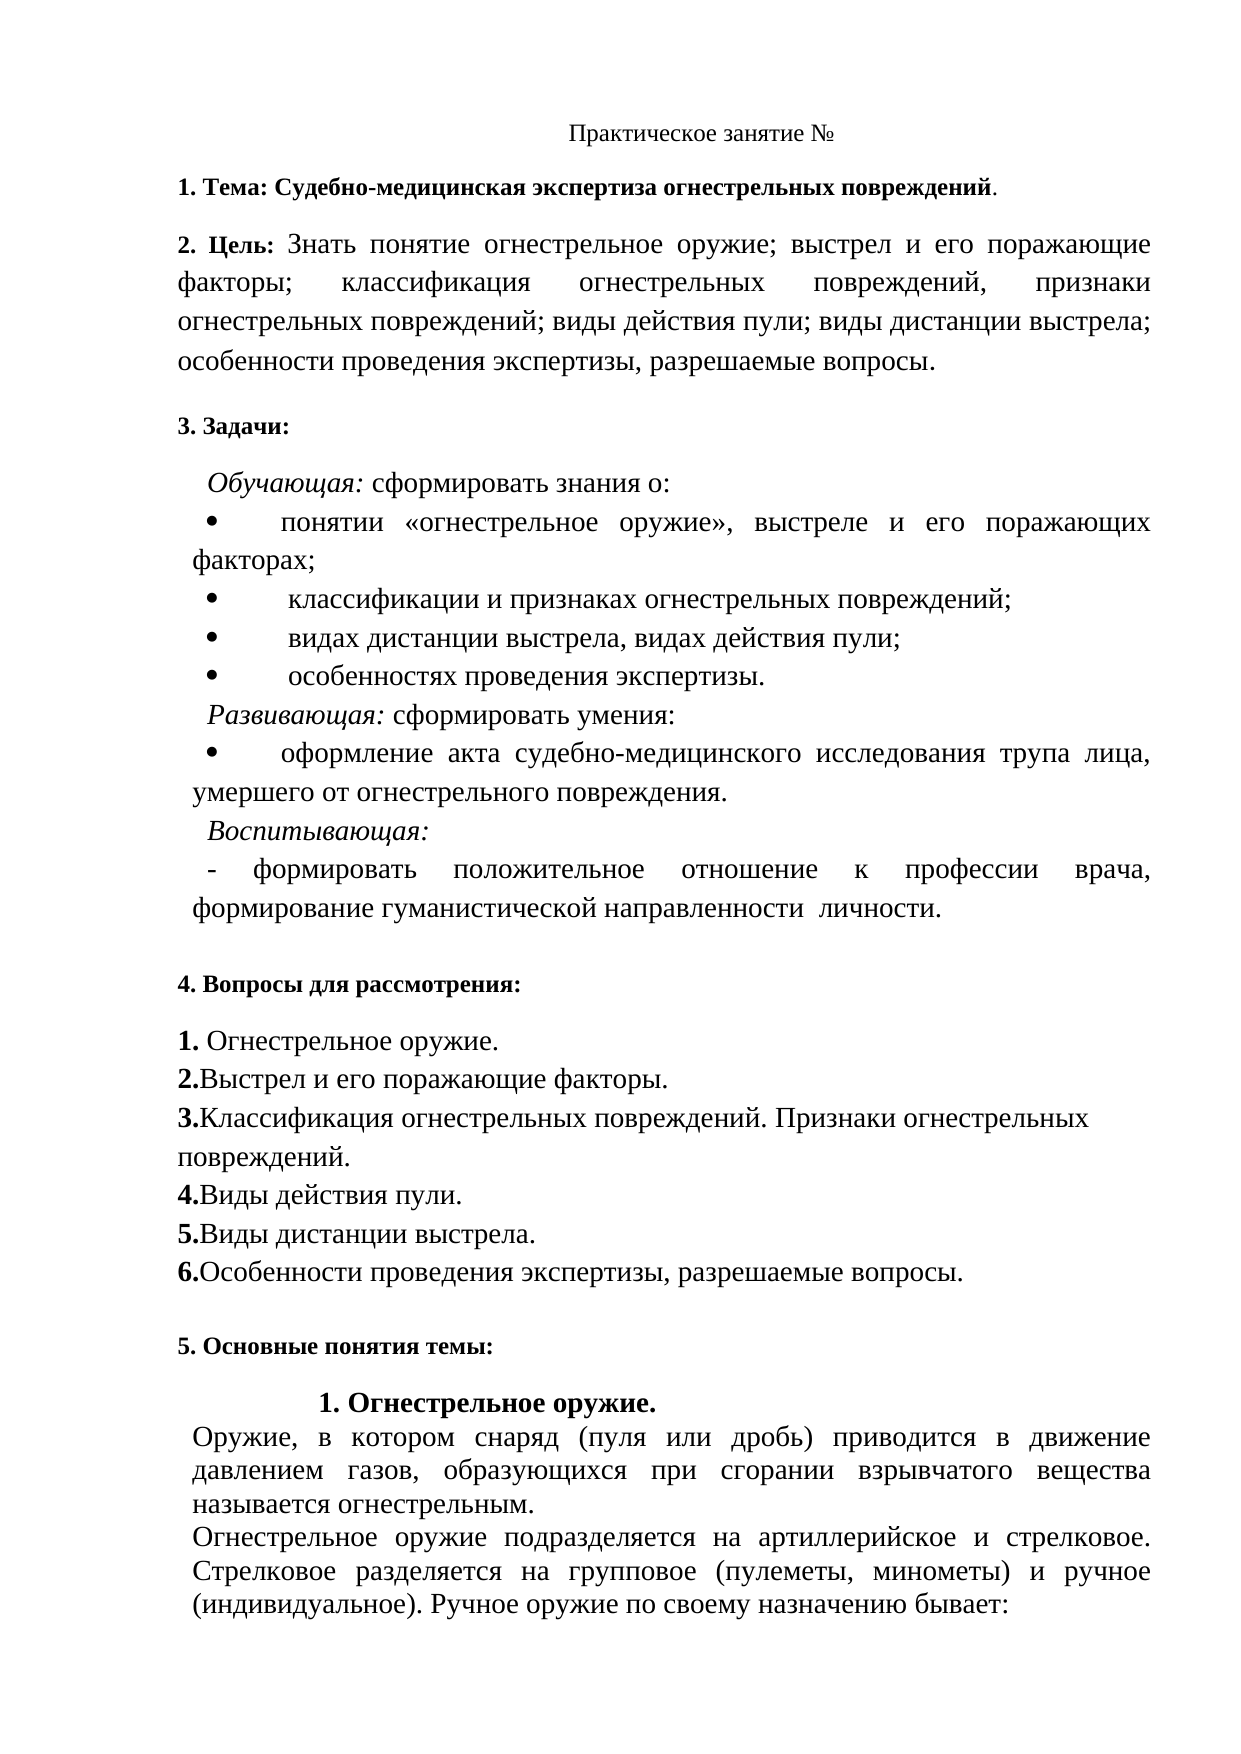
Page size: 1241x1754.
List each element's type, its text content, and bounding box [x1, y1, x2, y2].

text Воспитывающая: [192, 813, 1152, 846]
text Обучающая: сформировать знания о: [192, 465, 1152, 499]
text 1. Огнестрельное оружие. [177, 1023, 1152, 1057]
list видах дистанции выстрела, видах действия пули; [192, 620, 1152, 653]
text Оружие, в котором снаряд (пуля или дробь) приводится в движение давлением газов, образующихся при сгорании взрывчатого вещества называется огнестрельным. [192, 1419, 1152, 1519]
text 4.Виды действия пули. [177, 1177, 1152, 1211]
text 3.Классификация огнестрельных повреждений. Признаки огнестрельных повреждений. [177, 1100, 1152, 1172]
list классификации и признаках огнестрельных повреждений; [192, 581, 1152, 615]
text 2.Выстрел и его поражающие факторы. [177, 1062, 1152, 1095]
text Развивающая: сформировать умения: [192, 697, 1152, 731]
list оформление акта судебно-медицинского исследования трупа лица, умершего от огнестрельного повреждения. [192, 736, 1152, 808]
text 1. Огнестрельное оружие. [318, 1385, 1152, 1419]
text Огнестрельное оружие подразделяется на артиллерийское и стрелковое. Стрелковое разделяется на групповое (пулеметы, минометы) и ручное (индивидуальное). Ручное оружие по своему назначению бывает: [192, 1519, 1152, 1620]
text 2. Цель: Знать понятие огнестрельное оружие; выстрел и его поражающие факторы; классификация огнестрельных повреждений, признаки огнестрельных повреждений; виды действия пули; виды дистанции выстрела; особенности проведения экспертизы, разрешаемые вопросы. [177, 226, 1152, 377]
text 5.Виды дистанции выстрела. [177, 1216, 1152, 1249]
text 4. Вопросы для рассмотрения: [177, 969, 1152, 998]
text 1. Тема: Судебно-медицинская экспертиза огнестрельных повреждений. [177, 172, 1152, 201]
text - формировать положительное отношение к профессии врача, формирование гуманистической направленности личности. [192, 851, 1152, 923]
text 5. Основные понятия темы: [177, 1331, 1152, 1360]
text 3. Задачи: [177, 411, 1152, 440]
list особенностях проведения экспертизы. [192, 658, 1152, 692]
text 6.Особенности проведения экспертизы, разрешаемые вопросы. [177, 1254, 1152, 1288]
text Практическое занятие № [177, 118, 1152, 147]
list понятии «огнестрельное оружие», выстреле и его поражающих факторах; [192, 504, 1152, 576]
